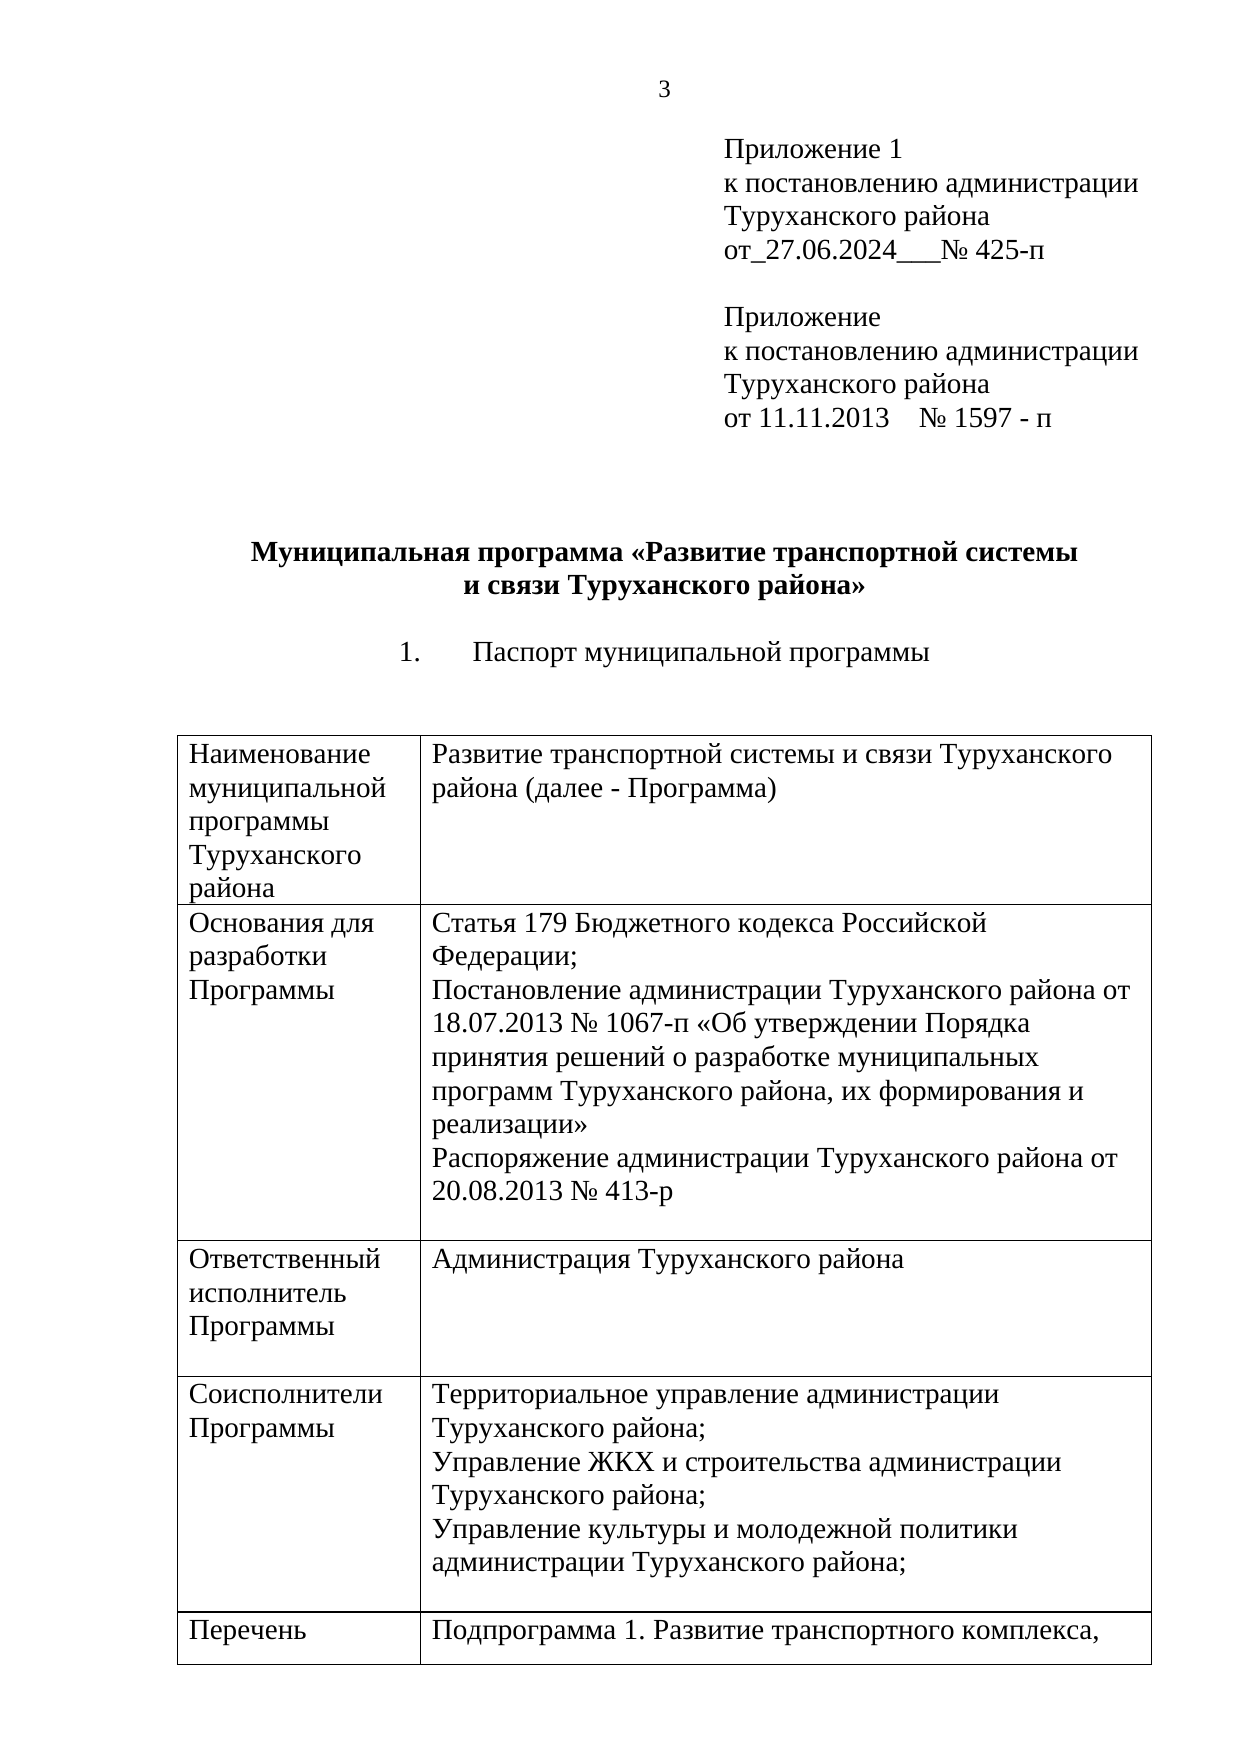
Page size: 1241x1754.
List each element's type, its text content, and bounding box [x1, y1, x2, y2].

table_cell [178, 1613, 420, 1664]
text к постановлению администрации Туруханского района [723, 333, 1152, 400]
table_cell Территориальное управление администрации Туруханского района; Управление ЖКХ и строительства администрации Туруханского района; Управление культуры и молодежной политики администрации Туруханского района; [421, 1377, 1151, 1611]
text к постановлению администрации Туруханского района [723, 165, 1152, 232]
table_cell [421, 1613, 1151, 1664]
table_cell Статья 179 Бюджетного кодекса Российской Федерации; Постановление администрации Туруханского района от 18.07.2013 № 1067-п «Об утверждении Порядка принятия решений о разработке муниципальных программ Туруханского района, их формирования и реализации» Распоряжение администрации Туруханского района от 20.08.2013 № 413-р [421, 905, 1151, 1240]
table_cell Администрация Туруханского района [421, 1241, 1151, 1376]
table_cell Соисполнители Программы [178, 1377, 420, 1611]
text от 11.11.2013 № 1597 - п [723, 400, 1152, 433]
text Приложение [723, 299, 1152, 333]
table_header Развитие транспортной системы и связи Туруханского района (далее - Программа) [421, 736, 1151, 904]
text от_27.06.2024___№ 425-п [723, 232, 1152, 266]
table_header Наименование муниципальной программы Туруханского района [178, 736, 420, 904]
text Приложение 1 [723, 131, 1152, 165]
table_cell Ответственный исполнитель Программы [178, 1241, 420, 1376]
text Муниципальная программа «Развитие транспортной системы [177, 534, 1152, 567]
text и связи Туруханского района» [177, 567, 1152, 601]
text 1. Паспорт муниципальной программы [177, 634, 1152, 668]
table_cell Основания для разработки Программы [178, 905, 420, 1240]
